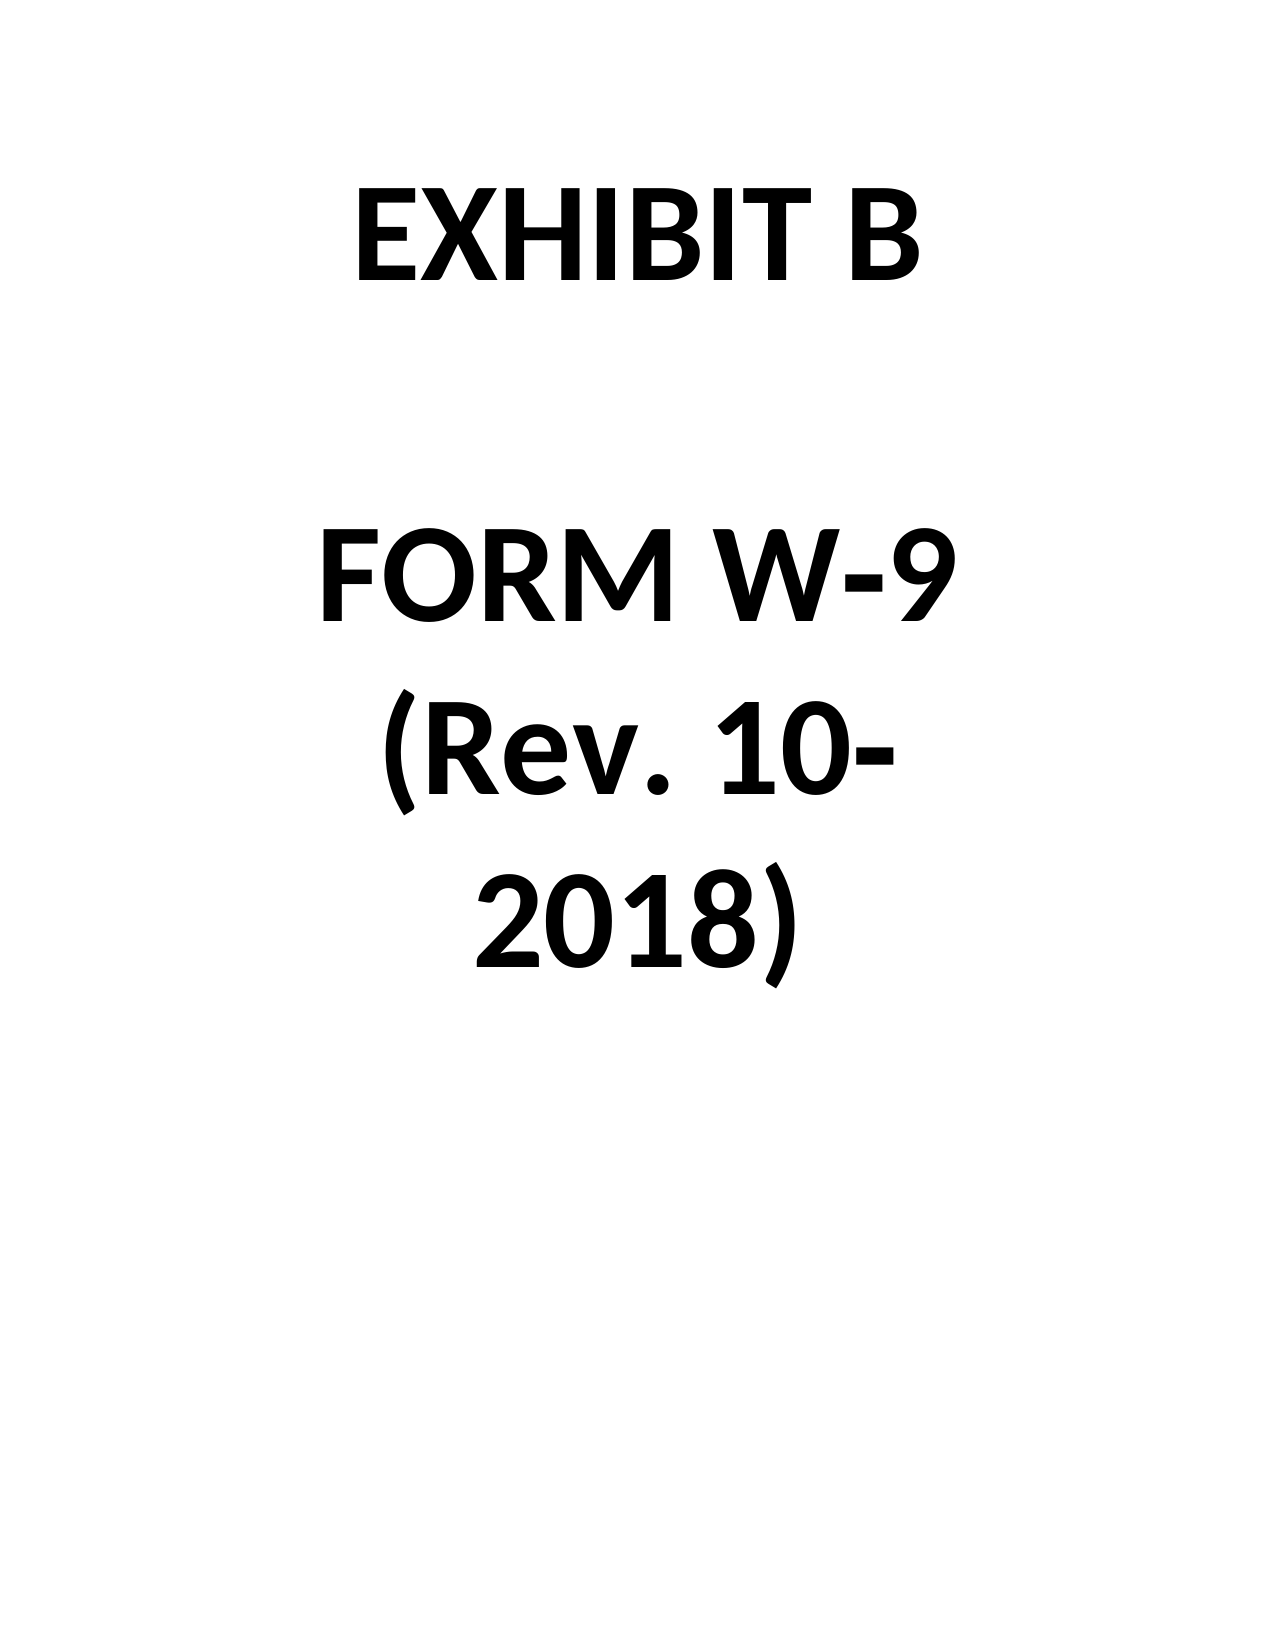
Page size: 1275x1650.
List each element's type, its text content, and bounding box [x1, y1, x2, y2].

subtitle EXHIBIT B [349, 156, 926, 311]
text FORM W‐9 (Rev. 10‐2018) [212, 484, 1063, 1003]
